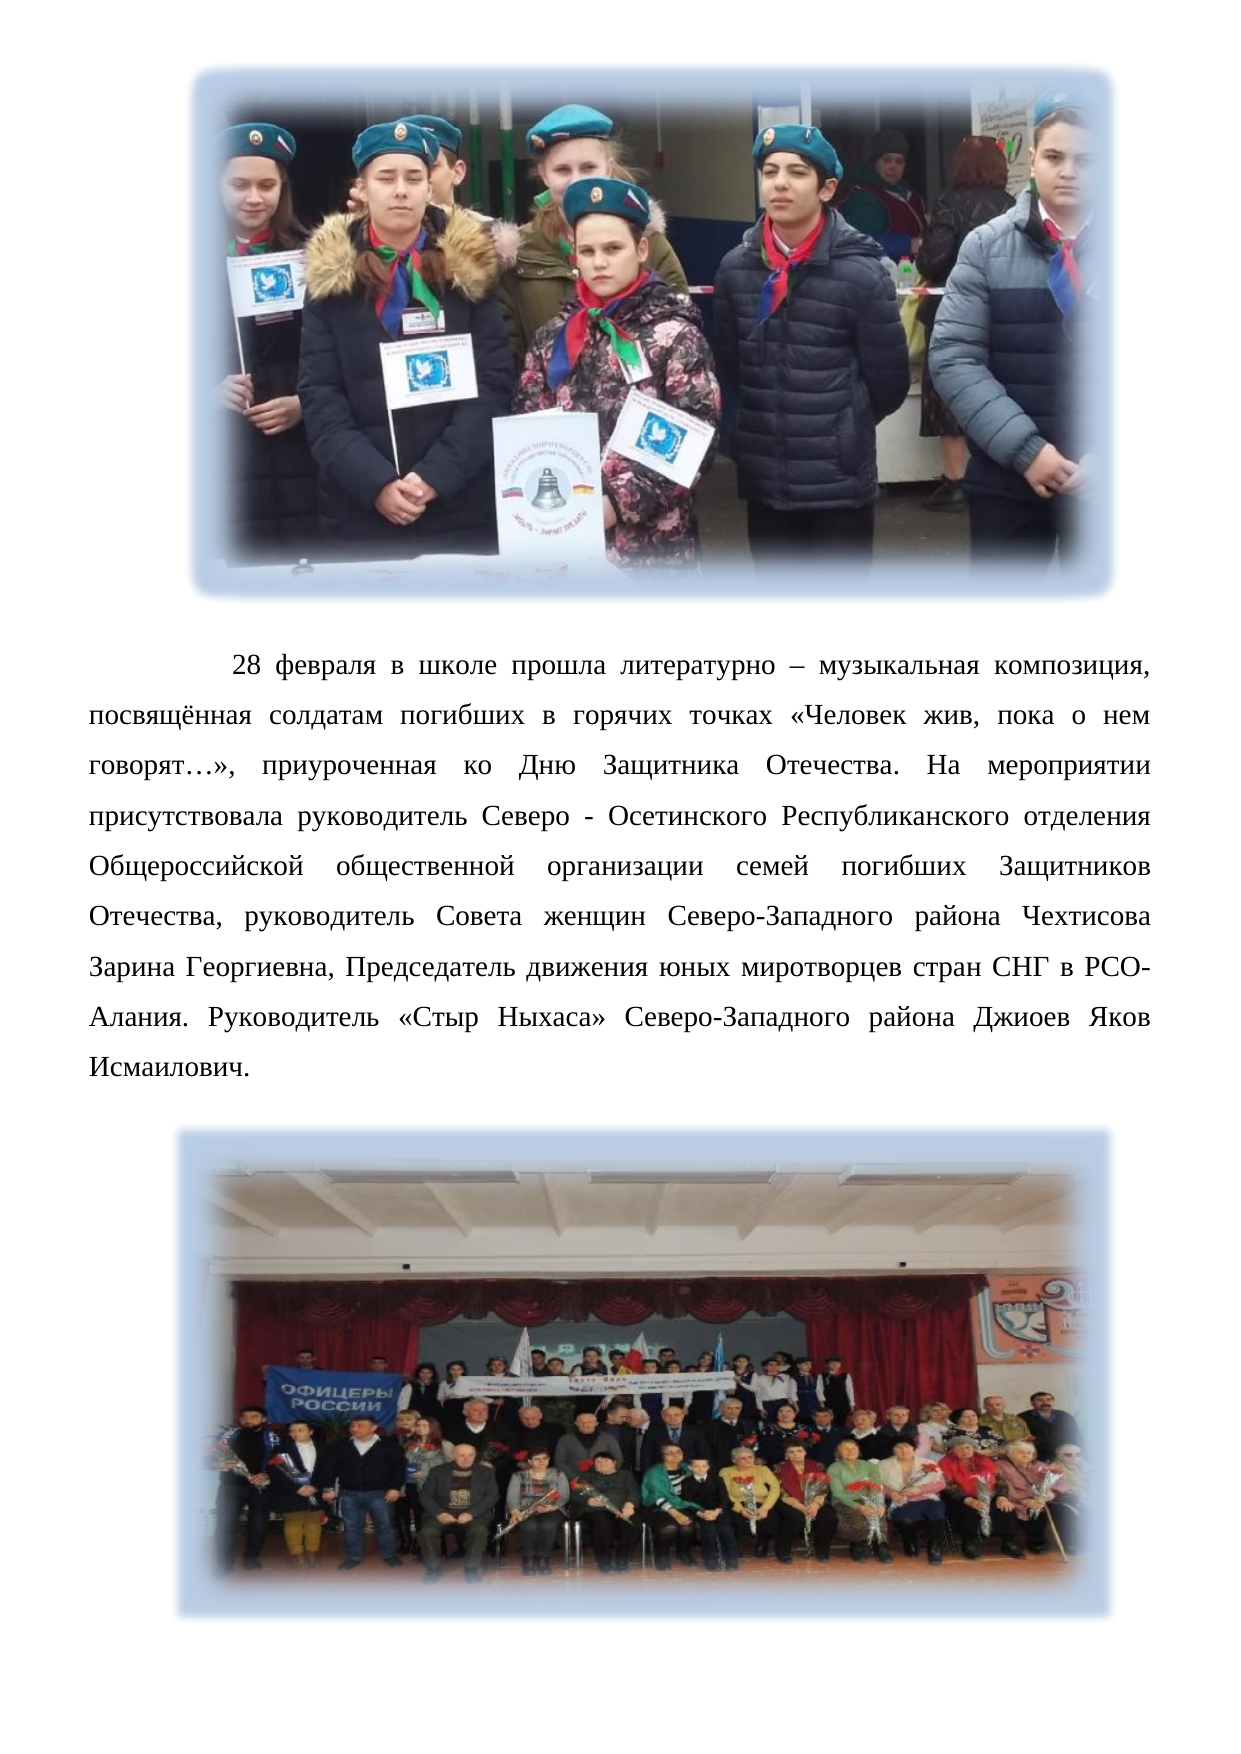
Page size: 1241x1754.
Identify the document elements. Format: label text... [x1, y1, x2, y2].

picture [250, 125, 1057, 542]
text 28 февраля в школе прошла литературно – музыкальная композиция, посвящённая солдатам погибших в горячих точках «Человек жив, пока о нем говорят…», приуроченная ко Дню Защитника Отечества. На мероприятии присутствовала руководитель Северо - Осетинского Республиканского отделения Общероссийской общественной организации семей погибших Защитников Отечества, руководитель Совета женщин Северо-Западного района Чехтисова Зарина Георгиевна, Председатель движения юных миротворцев стран СНГ в РСО-Алания. Руководитель «Стыр Ныхаса» Северо-Западного района Джиоев Яков Исмаилович. [89, 647, 1152, 1083]
picture [235, 1187, 1054, 1560]
